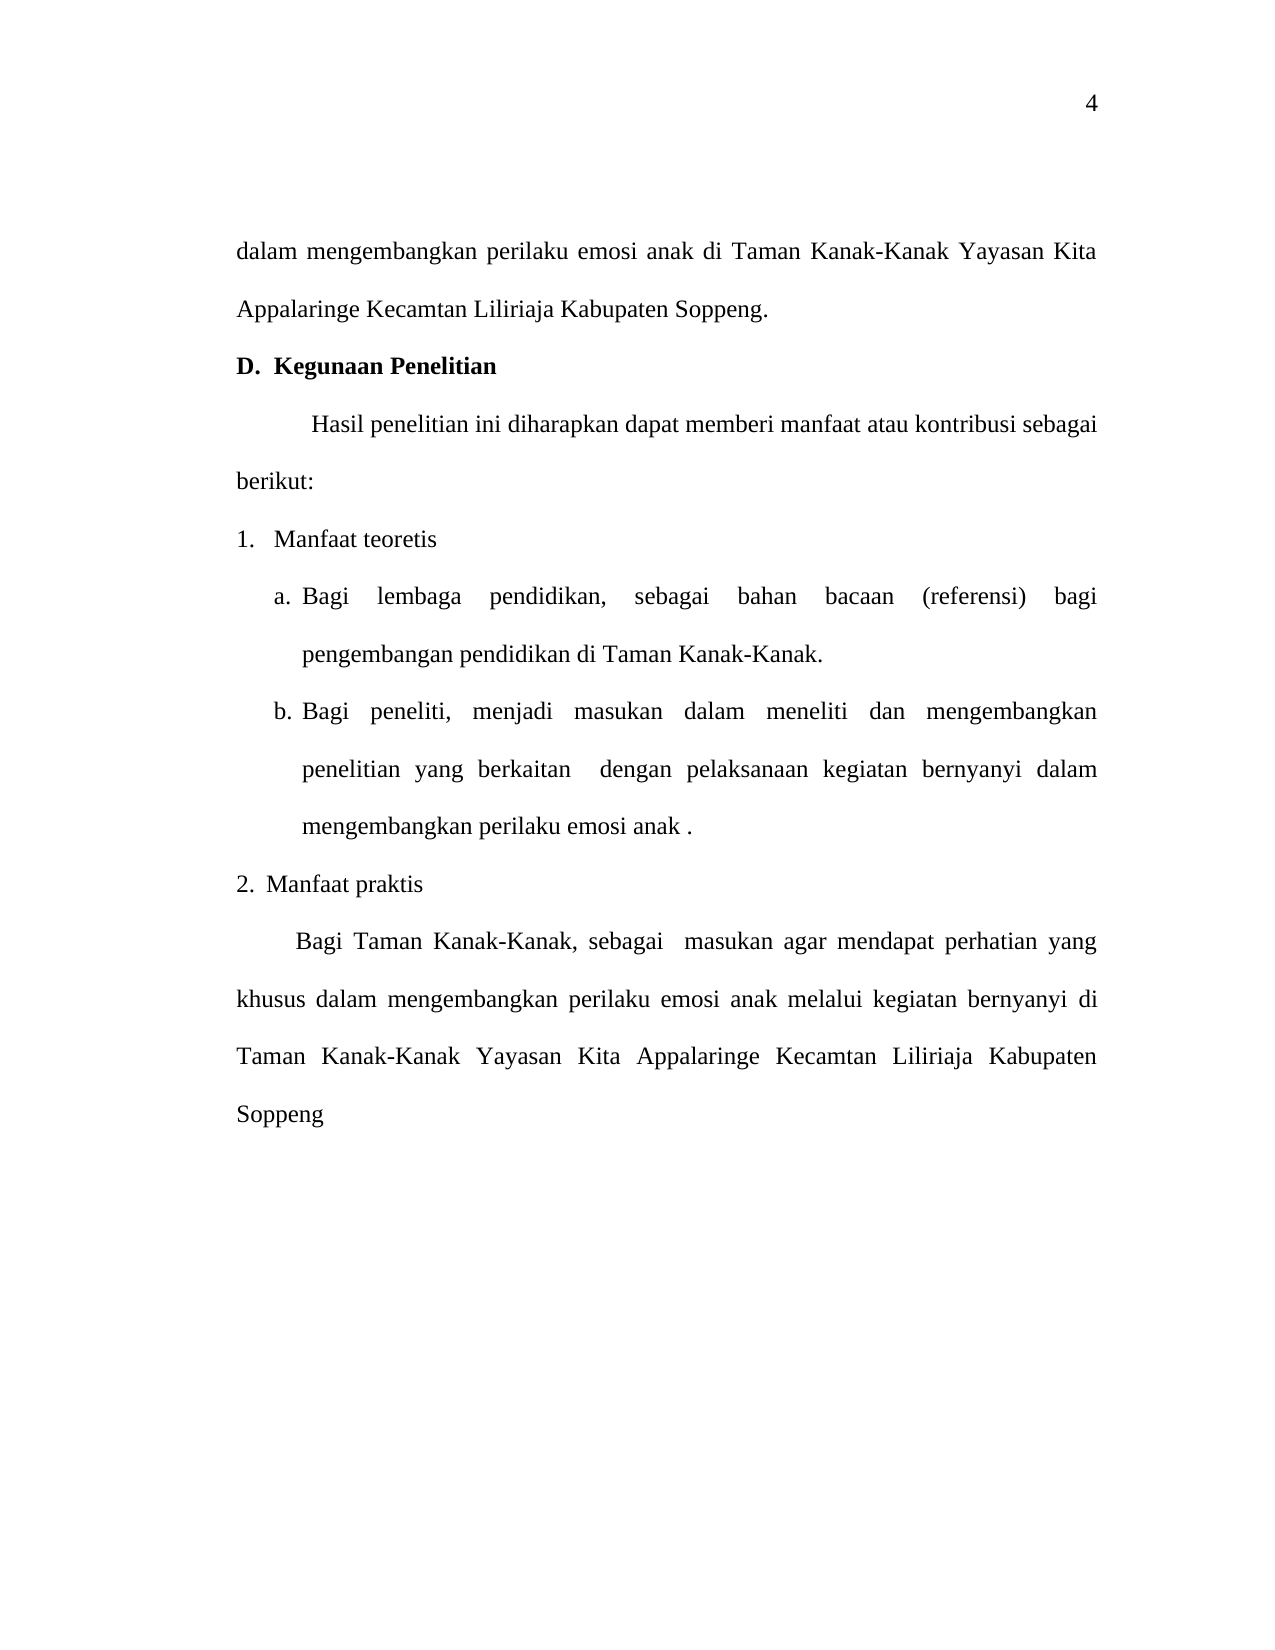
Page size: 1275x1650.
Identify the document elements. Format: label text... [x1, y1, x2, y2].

list Bagi lembaga pendidikan, sebagai bahan bacaan (referensi) bagi pengembangan pendidikan di Taman Kanak-Kanak. [274, 581, 1098, 667]
list Bagi Taman Kanak-Kanak, sebagai masukan agar mendapat perhatian yang khusus dalam mengembangkan perilaku emosi anak melalui kegiatan bernyanyi di Taman Kanak-Kanak Yayasan Kita Appalaringe Kecamtan Liliriaja Kabupaten Soppeng [236, 926, 1098, 1127]
list Manfaat teoretis [236, 524, 1098, 552]
list Bagi peneliti, menjadi masukan dalam meneliti dan mengembangkan penelitian yang berkaitan dengan pelaksanaan kegiatan bernyanyi dalam mengembangkan perilaku emosi anak . [274, 696, 1098, 840]
list Manfaat praktis [236, 869, 1098, 897]
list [236, 236, 1098, 322]
text D. Kegunaan Penelitian [236, 351, 1098, 380]
list Hasil penelitian ini diharapkan dapat memberi manfaat atau kontribusi sebagai berikut: [236, 409, 1098, 495]
